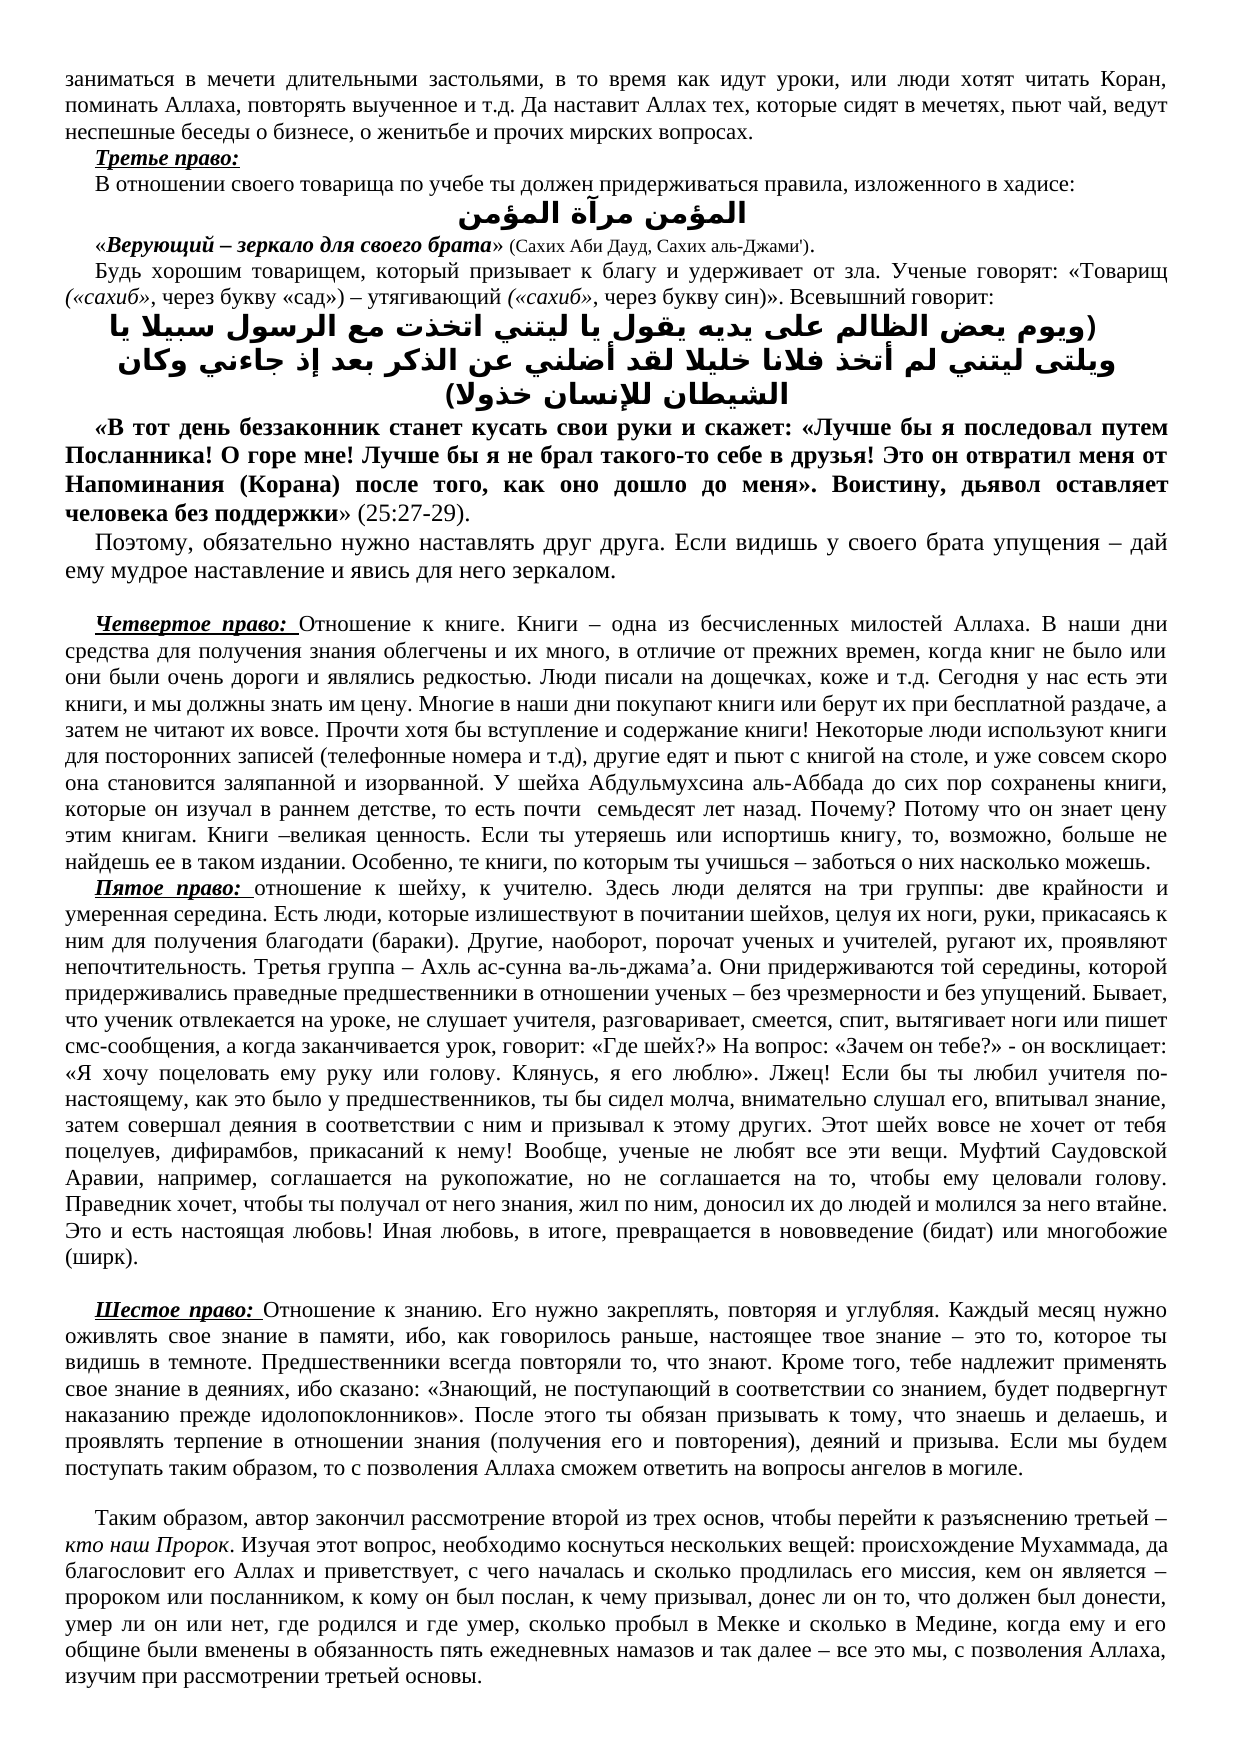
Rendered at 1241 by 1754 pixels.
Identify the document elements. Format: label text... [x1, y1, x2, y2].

list المؤمن مرآة المؤمن [65, 197, 1169, 231]
text «Верующий – зеркало для своего брата» (Сахих Аби Дауд, Сахих аль-Джами'). [65, 231, 1169, 257]
text Будь хорошим товарищем, который призывает к благу и удерживает от зла. Ученые говорят: «Товарищ («сахиб», через букву «сад») – утягивающий («сахиб», через букву син)». Всевышний говорит: [65, 257, 1169, 310]
text Третье право: [65, 144, 1169, 170]
list ﴿ويوم يعض الظالم على يديه يقول يا ليتني اتخذت مع الرسول سبيلا يا ويلتى ليتني لم أتخذ فلانا خليلا لقد أضلني عن الذكر بعد إذ جاءني وكان الشيطان للإنسان خذولا﴾ [65, 310, 1169, 412]
text В отношении своего товарища по учебе ты должен придерживаться правила, изложенного в хадисе: [65, 170, 1169, 197]
text Пятое право: отношение к шейху, к учителю. Здесь люди делятся на три группы: две крайности и умеренная середина. Есть люди, которые излишествуют в почитании шейхов, целуя их ноги, руки, прикасаясь к ним для получения благодати (бараки). Другие, наоборот, порочат ученых и учителей, ругают их, проявляют непочтительность. Третья группа – Ахль ас-сунна ва-ль-джама’а. Они придерживаются той середины, которой придерживались праведные предшественники в отношении ученых – без чрезмерности и без упущений. Бывает, что ученик отвлекается на уроке, не слушает учителя, разговаривает, смеется, спит, вытягивает ноги или пишет смс-сообщения, а когда заканчивается урок, говорит: «Где шейх?» На вопрос: «Зачем он тебе?» - он восклицает: «Я хочу поцеловать ему руку или голову. Клянусь, я его люблю». Лжец! Если бы ты любил учителя по-настоящему, как это было у предшественников, ты бы сидел молча, внимательно слушал его, впитывал знание, затем совершал деяния в соответствии с ним и призывал к этому других. Этот шейх вовсе не хочет от тебя поцелуев, дифирамбов, прикасаний к нему! Вообще, ученые не любят все эти вещи. Муфтий Саудовской Аравии, например, соглашается на рукопожатие, но не соглашается на то, чтобы ему целовали голову. Праведник хочет, чтобы ты получал от него знания, жил по ним, доносил их до людей и молился за него втайне. Это и есть настоящая любовь! Иная любовь, в итоге, превращается в нововведение (бидат) или многобожие (ширк). [65, 874, 1169, 1269]
text Таким образом, автор закончил рассмотрение второй из трех основ, чтобы перейти к разъяснению третьей – кто наш Пророк. Изучая этот вопрос, необходимо коснуться нескольких вещей: происхождение Мухаммада, да благословит его Аллах и приветствует, с чего началась и сколько продлилась его миссия, кем он является – пророком или посланником, к кому он был послан, к чему призывал, донес ли он то, что должен был донести, умер ли он или нет, где родился и где умер, сколько пробыл в Мекке и сколько в Медине, когда ему и его общине были вменены в обязанность пять ежедневных намазов и так далее – все это мы, с позволения Аллаха, изучим при рассмотрении третьей основы. [65, 1504, 1169, 1689]
text «В тот день беззаконник станет кусать свои руки и скажет: «Лучше бы я последовал путем Посланника! О горе мне! Лучше бы я не брал такого-то себе в друзья! Это он отвратил меня от Напоминания (Корана) после того, как оно дошло до меня». Воистину, дьявол оставляет человека без поддержки» (25:27-29). [65, 412, 1169, 527]
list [65, 65, 1169, 144]
text Шестое право: Отношение к знанию. Его нужно закреплять, повторяя и углубляя. Каждый месяц нужно оживлять свое знание в памяти, ибо, как говорилось раньше, настоящее твое знание – это то, которое ты видишь в темноте. Предшественники всегда повторяли то, что знают. Кроме того, тебе надлежит применять свое знание в деяниях, ибо сказано: «Знающий, не поступающий в соответствии со знанием, будет подвергнут наказанию прежде идолопоклонников». После этого ты обязан призывать к тому, что знаешь и делаешь, и проявлять терпение в отношении знания (получения его и повторения), деяний и призыва. Если мы будем поступать таким образом, то с позволения Аллаха сможем ответить на вопросы ангелов в могиле. [65, 1296, 1169, 1480]
text Поэтому, обязательно нужно наставлять друг друга. Если видишь у своего брата упущения – дай ему мудрое наставление и явись для него зеркалом. [65, 527, 1169, 584]
text Четвертое право: Отношение к книге. Книги – одна из бесчисленных милостей Аллаха. В наши дни средства для получения знания облегчены и их много, в отличие от прежних времен, когда книг не было или они были очень дороги и являлись редкостью. Люди писали на дощечках, коже и т.д. Сегодня у нас есть эти книги, и мы должны знать им цену. Многие в наши дни покупают книги или берут их при бесплатной раздаче, а затем не читают их вовсе. Прочти хотя бы вступление и содержание книги! Некоторые люди используют книги для посторонних записей (телефонные номера и т.д), другие едят и пьют с книгой на столе, и уже совсем скоро она становится заляпанной и изорванной. У шейха Абдульмухсина аль-Аббада до сих пор сохранены книги, которые он изучал в раннем детстве, то есть почти семьдесят лет назад. Почему? Потому что он знает цену этим книгам. Книги –великая ценность. Если ты утеряешь или испортишь книгу, то, возможно, больше не найдешь ее в таком издании. Особенно, те книги, по которым ты учишься – заботься о них насколько можешь. [65, 611, 1169, 874]
